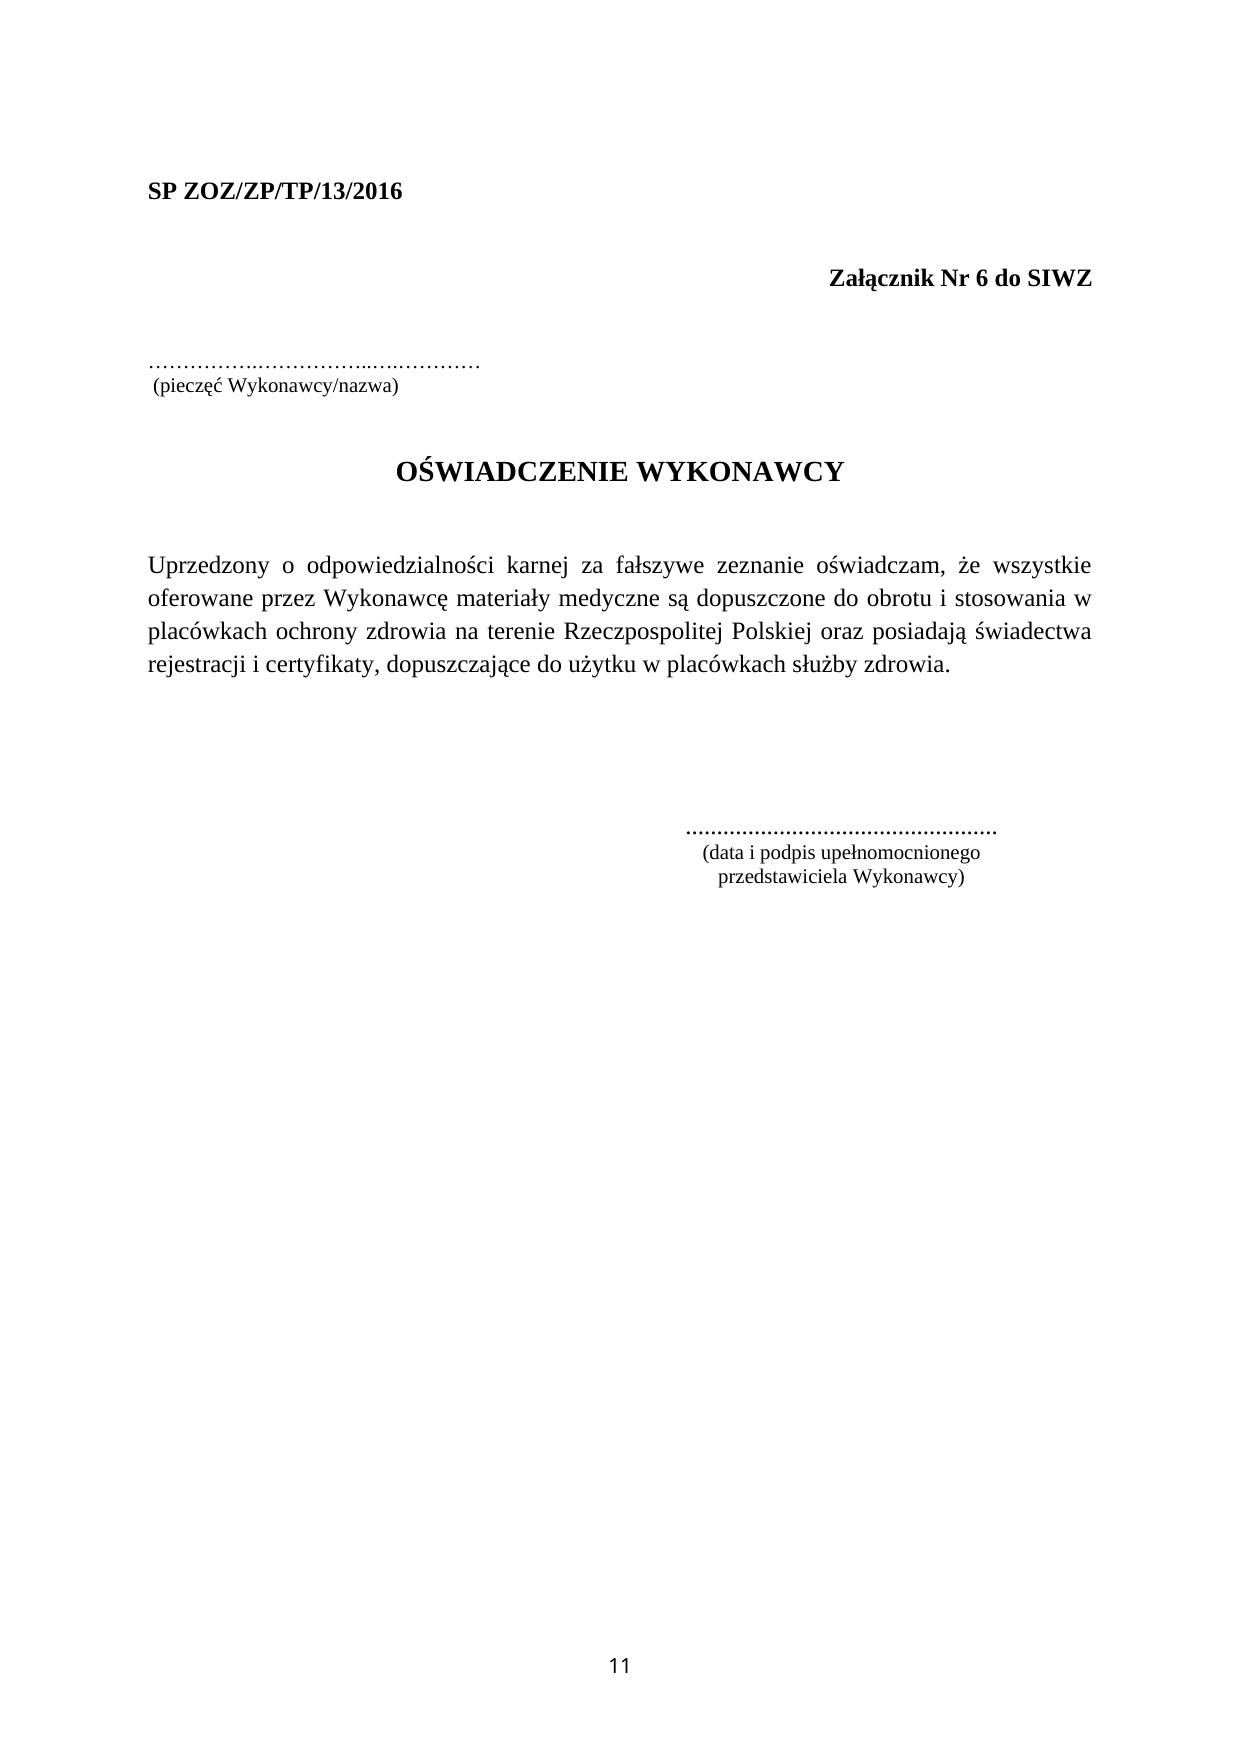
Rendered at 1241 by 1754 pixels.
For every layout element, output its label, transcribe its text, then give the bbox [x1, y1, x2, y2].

text …………….……………..….………… [148, 349, 1092, 373]
text Uprzedzony o odpowiedzialności karnej za fałszywe zeznanie oświadczam, że wszystkie oferowane przez Wykonawcę materiały medyczne są dopuszczone do obrotu i stosowania w placówkach ochrony zdrowia na terenie Rzeczpospolitej Polskiej oraz posiadają świadectwa rejestracji i certyfikaty, dopuszczające do użytku w placówkach służby zdrowia. [148, 550, 1092, 678]
subtitle przedstawiciela Wykonawcy) [148, 864, 1092, 888]
text .................................................. [590, 811, 1092, 840]
text Załącznik Nr 6 do SIWZ [148, 263, 1092, 291]
text OŚWIADCZENIE WYKONAWCY [148, 454, 1092, 488]
text (pieczęć Wykonawcy/nazwa) [148, 373, 1092, 397]
text SP ZOZ/ZP/TP/13/2016 [148, 176, 1092, 205]
text (data i podpis upełnomocnionego [590, 840, 1092, 864]
